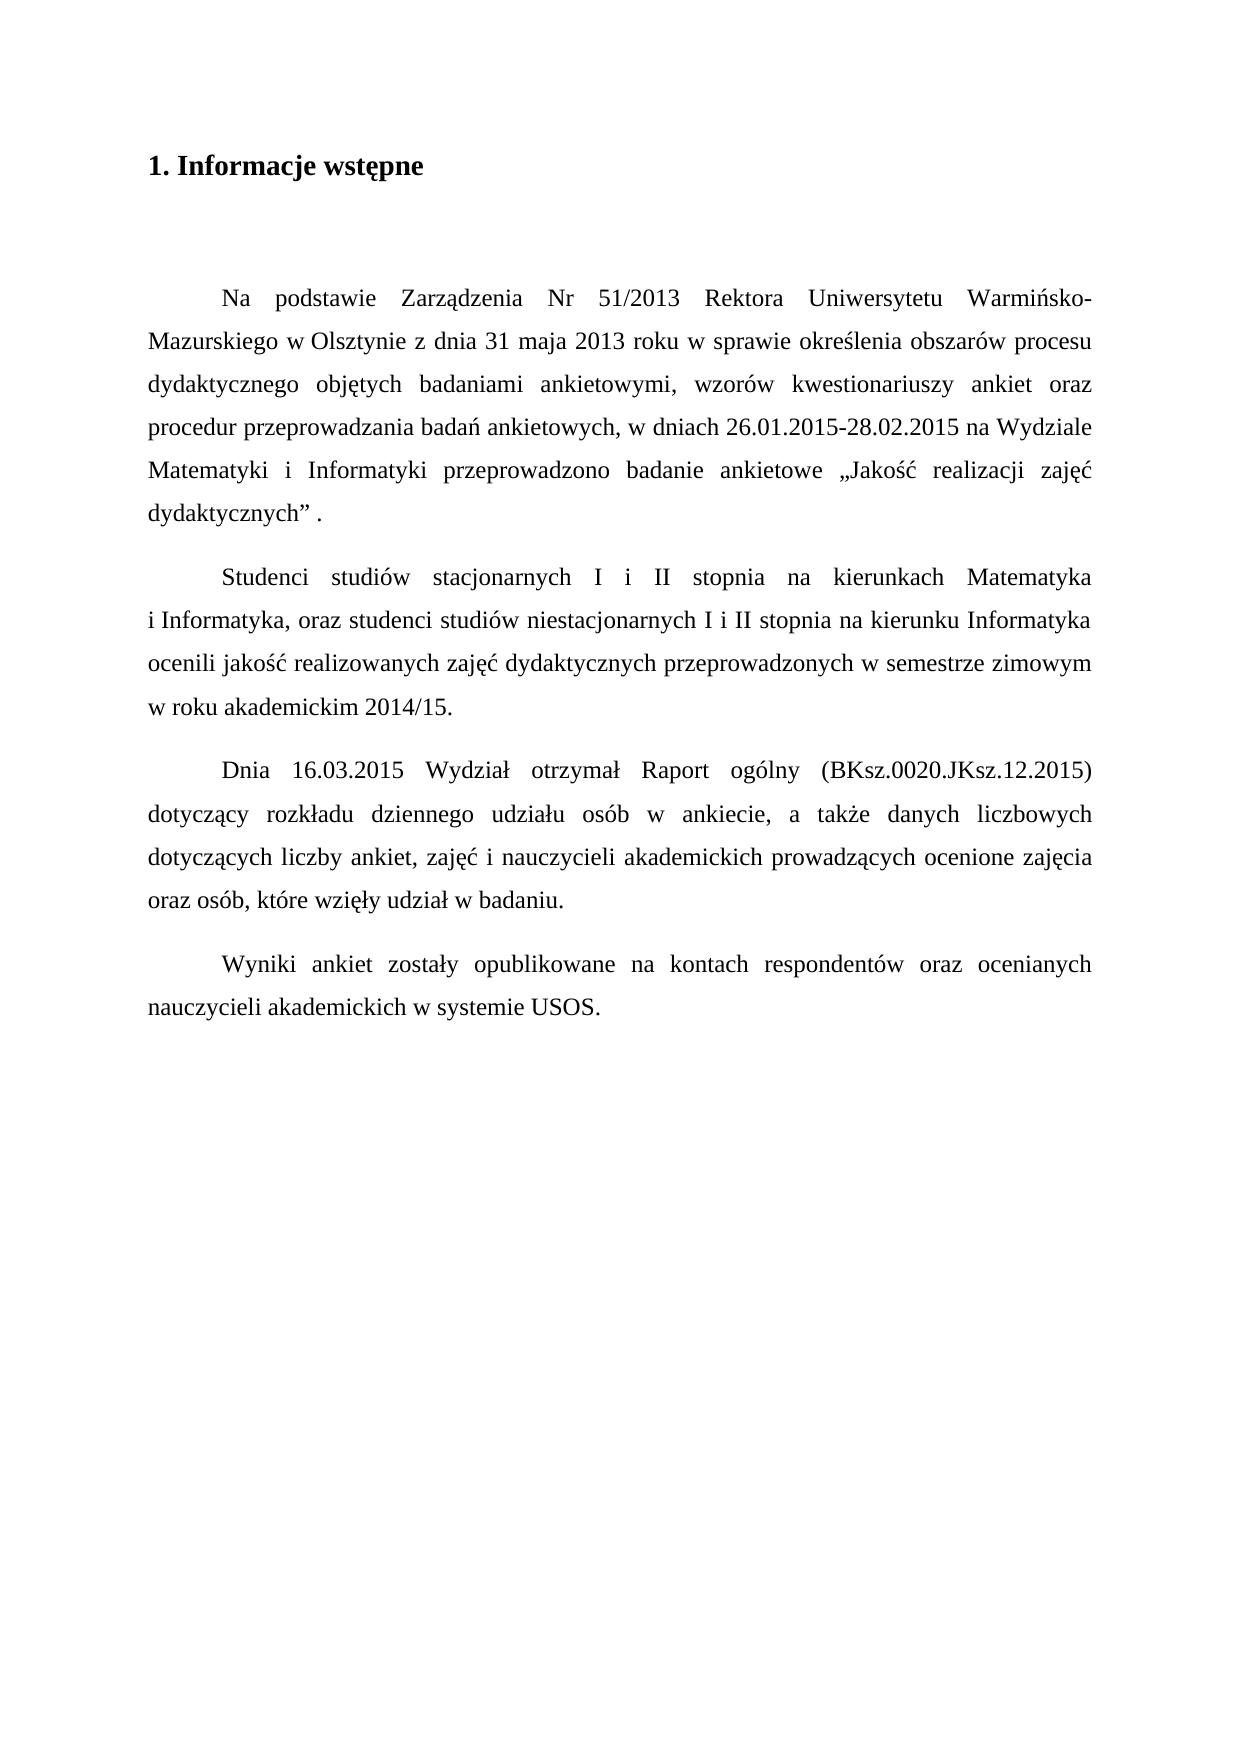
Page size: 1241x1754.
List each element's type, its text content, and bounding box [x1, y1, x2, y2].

text Na podstawie Zarządzenia Nr 51/2013 Rektora Uniwersytetu Warmińsko-Mazurskiego w Olsztynie z dnia 31 maja 2013 roku w sprawie określenia obszarów procesu dydaktycznego objętych badaniami ankietowymi, wzorów kwestionariuszy ankiet oraz procedur przeprowadzania badań ankietowych, w dniach 26.01.2015-28.02.2015 na Wydziale Matematyki i Informatyki przeprowadzono badanie ankietowe „Jakość realizacji zajęć dydaktycznych” . [148, 283, 1093, 527]
text 1. Informacje wstępne [148, 148, 1093, 181]
text Wyniki ankiet zostały opublikowane na kontach respondentów oraz ocenianych nauczycieli akademickich w systemie USOS. [148, 949, 1093, 1021]
text Dnia 16.03.2015 Wydział otrzymał Raport ogólny (BKsz.0020.JKsz.12.2015) dotyczący rozkładu dziennego udziału osób w ankiecie, a także danych liczbowych dotyczących liczby ankiet, zajęć i nauczycieli akademickich prowadzących ocenione zajęcia oraz osób, które wzięły udział w badaniu. [148, 756, 1093, 914]
text Studenci studiów stacjonarnych I i II stopnia na kierunkach Matematyka i Informatyka, oraz studenci studiów niestacjonarnych I i II stopnia na kierunku Informatyka ocenili jakość realizowanych zajęć dydaktycznych przeprowadzonych w semestrze zimowym w roku akademickim 2014/15. [148, 562, 1093, 720]
